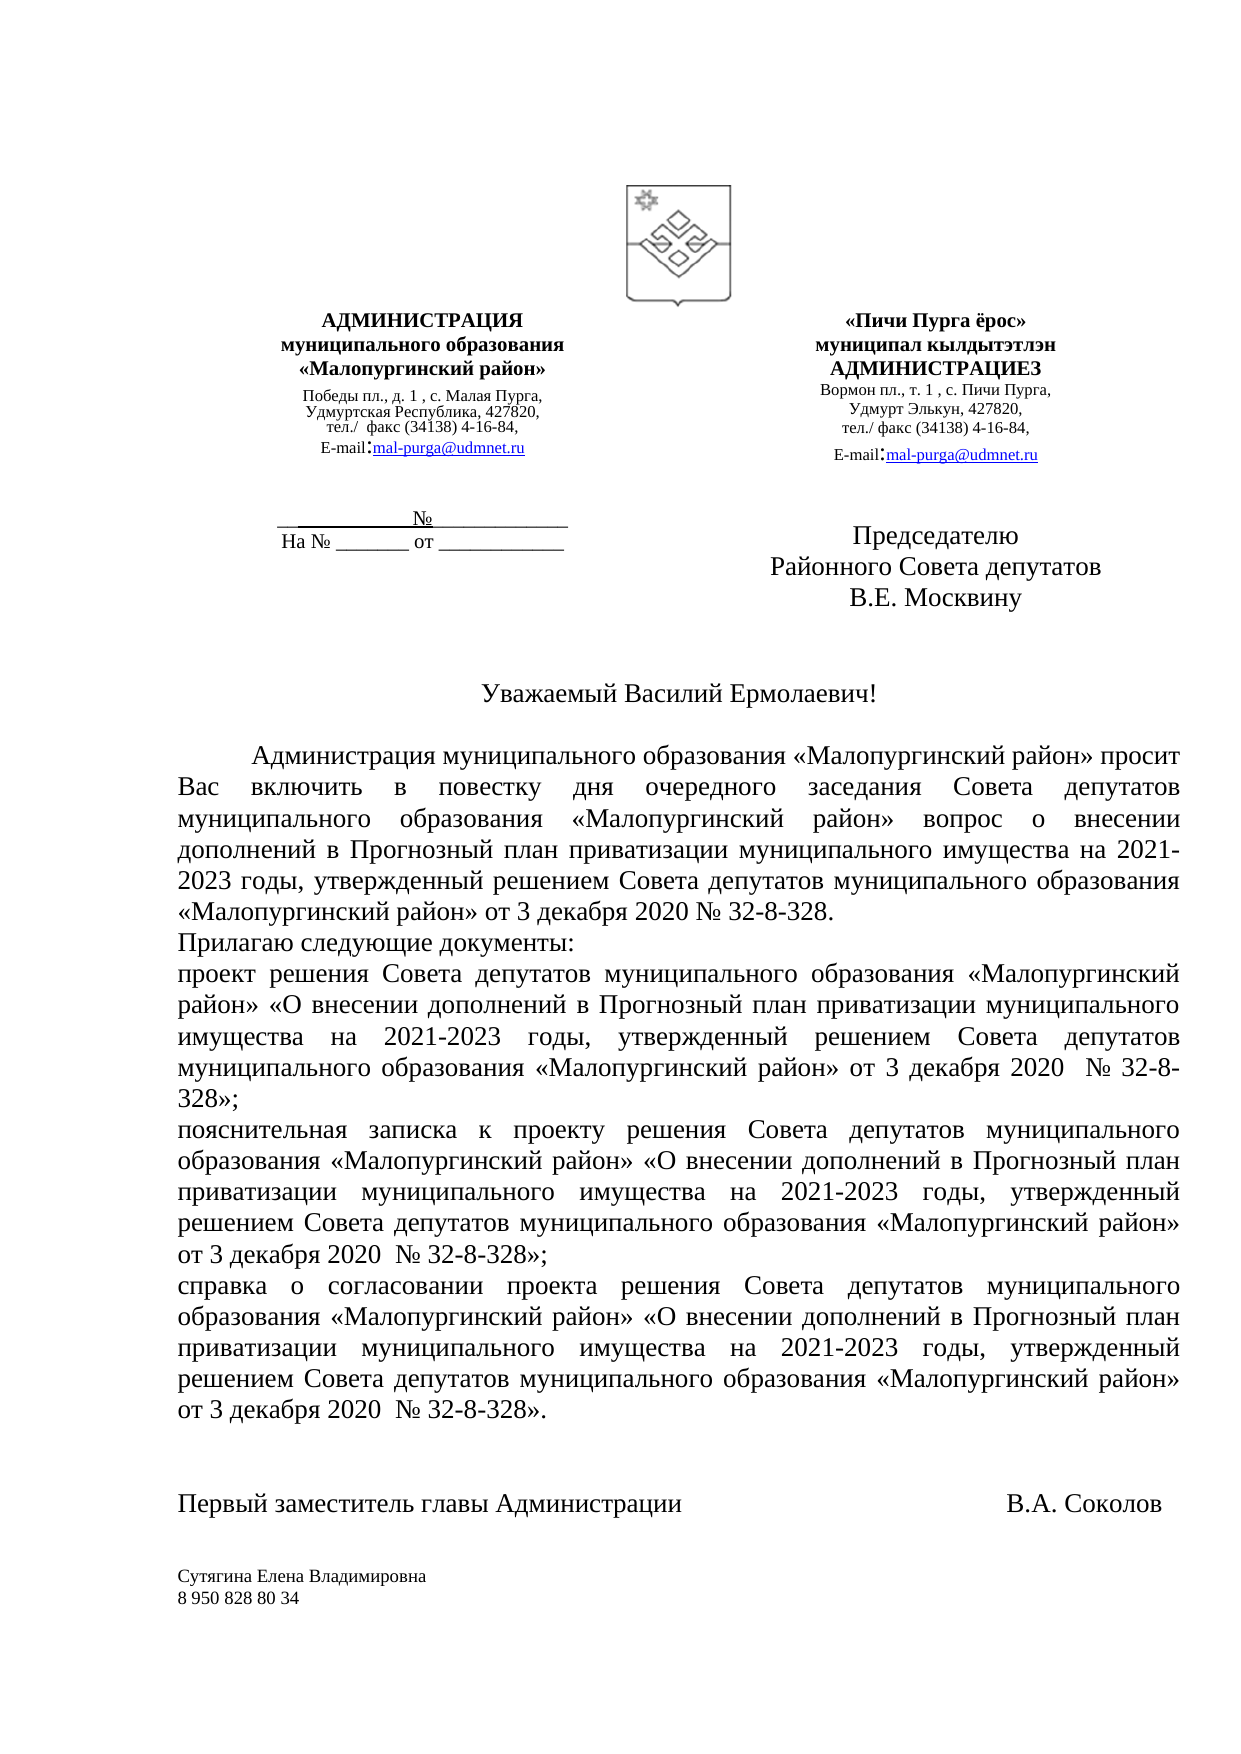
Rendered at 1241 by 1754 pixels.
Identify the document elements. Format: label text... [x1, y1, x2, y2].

picture [626, 185, 732, 308]
text Администрация муниципального образования «Малопургинский район» просит Вас включить в повестку дня очередного заседания Совета депутатов муниципального образования «Малопургинский район» вопрос о внесении дополнений в Прогнозный план приватизации муниципального имущества на 2021-2023 годы, утвержденный решением Совета депутатов муниципального образования «Малопургинский район» от 3 декабря 2020 № 32-8-328. [177, 739, 1181, 926]
text Прилагаю следующие документы: [177, 926, 1181, 957]
text пояснительная записка к проекту решения Совета депутатов муниципального образования «Малопургинский район» «О внесении дополнений в Прогнозный план приватизации муниципального имущества на 2021-2023 годы, утвержденный решением Совета депутатов муниципального образования «Малопургинский район» от 3 декабря 2020 № 32-8-328»; [177, 1113, 1181, 1269]
text Сутягина Елена Владимировна [177, 1565, 1181, 1587]
text 8 950 828 80 34 [177, 1587, 1181, 1608]
table_cell «Пичи Пурга ёрос» муниципал кылдытэтлэн АДМИНИСТРАЦИЕЗ Вормон пл., т. 1 , с. Пичи Пурга, Удмурт Элькун, 427820, тел./ факс (34138) 4-16-84, E-mail:mal-purga@udmnet.ru Председателю Районного Совета депутатов В.Е. Москвину [679, 308, 1192, 646]
table_header [166, 118, 1192, 308]
text справка о согласовании проекта решения Совета депутатов муниципального образования «Малопургинский район» «О внесении дополнений в Прогнозный план приватизации муниципального имущества на 2021-2023 годы, утвержденный решением Совета депутатов муниципального образования «Малопургинский район» от 3 декабря 2020 № 32-8-328». [177, 1269, 1181, 1424]
text Уважаемый Василий Ермолаевич! [177, 677, 1181, 708]
table_cell АДМИНИСТРАЦИЯ муниципального образования «Малопургинский район» Победы пл., д. 1 , с. Малая Пурга, Удмуртская Республика, 427820, тел./ факс (34138) 4-16-84, E-mail:mal-purga@udmnet.ru __ №_____________ На № _______ от ____________ [166, 308, 679, 646]
text проект решения Совета депутатов муниципального образования «Малопургинский район» «О внесении дополнений в Прогнозный план приватизации муниципального имущества на 2021-2023 годы, утвержденный решением Совета депутатов муниципального образования «Малопургинский район» от 3 декабря 2020 № 32-8-328»; [177, 957, 1181, 1113]
text Первый заместитель главы Администрации В.А. Соколов [177, 1487, 1181, 1518]
